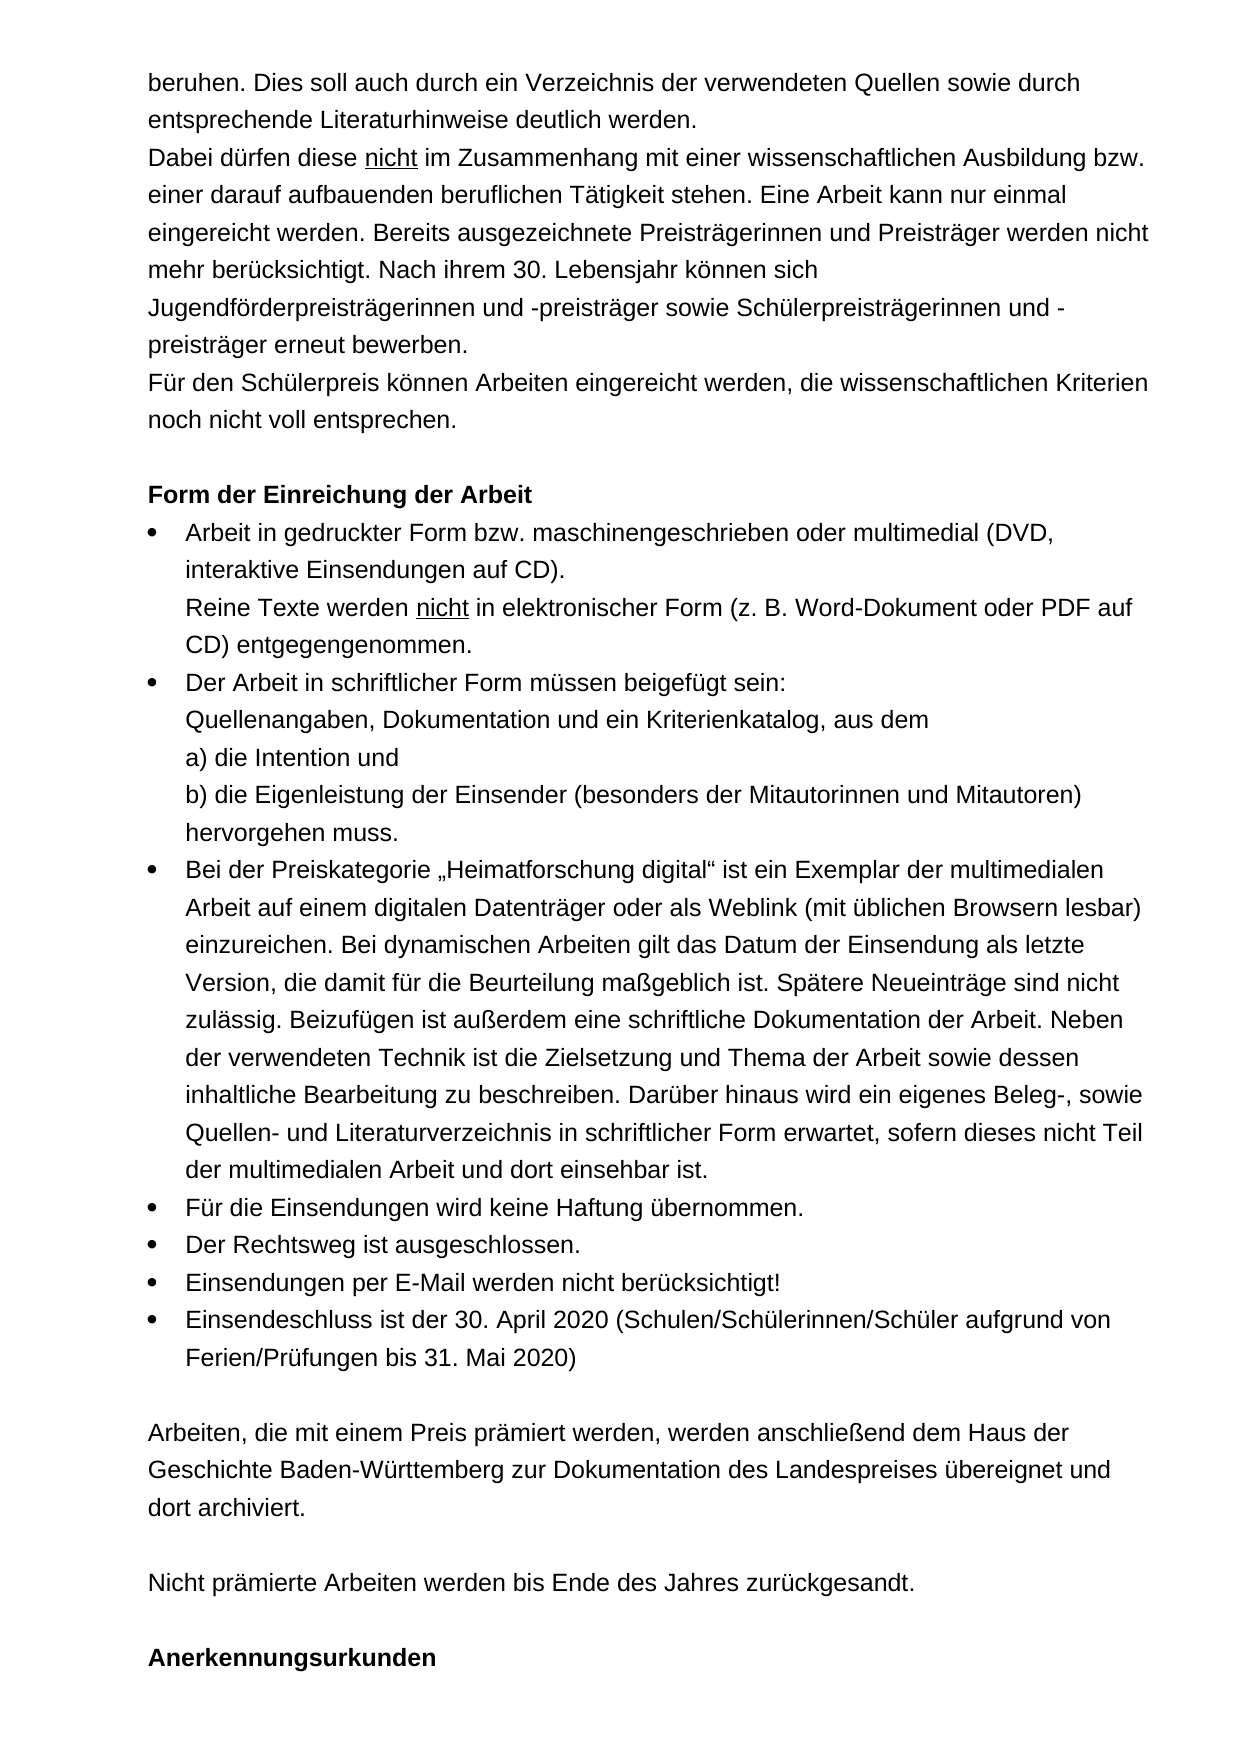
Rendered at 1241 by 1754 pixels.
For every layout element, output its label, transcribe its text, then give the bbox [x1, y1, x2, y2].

list Der Arbeit in schriftlicher Form müssen beigefügt sein: [148, 659, 1152, 697]
list Für die Einsendungen wird keine Haftung übernommen. [148, 1184, 1152, 1222]
text Form der Einreichung der Arbeit [148, 472, 1152, 509]
list Einsendeschluss ist der 30. April 2020 (Schulen/Schülerinnen/Schüler aufgrund von Ferien/Prüfungen bis 31. Mai 2020) [148, 1297, 1152, 1372]
text Anerkennungsurkunden [148, 1634, 1152, 1672]
text b) die Eigenleistung der Einsender (besonders der Mitautorinnen und Mitautoren) hervorgehen muss. [185, 772, 1152, 847]
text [148, 59, 1152, 134]
list Der Rechtsweg ist ausgeschlossen. [148, 1222, 1152, 1259]
text Nicht prämierte Arbeiten werden bis Ende des Jahres zurückgesandt. [148, 1559, 1152, 1597]
text Arbeiten, die mit einem Preis prämiert werden, werden anschließend dem Haus der Geschichte Baden-Württemberg zur Dokumentation des Landespreises übereignet und dort archiviert. [148, 1409, 1152, 1522]
text Quellenangaben, Dokumentation und ein Kriterienkatalog, aus dem [185, 697, 1152, 734]
list Einsendungen per E-Mail werden nicht berücksichtigt! [148, 1259, 1152, 1297]
text a) die Intention und [185, 734, 1152, 772]
text Für den Schülerpreis können Arbeiten eingereicht werden, die wissenschaftlichen Kriterien noch nicht voll entsprechen. [148, 359, 1152, 434]
list Bei der Preiskategorie „Heimatforschung digital“ ist ein Exemplar der multimedialen Arbeit auf einem digitalen Datenträger oder als Weblink (mit üblichen Browsern lesbar) einzureichen. Bei dynamischen Arbeiten gilt das Datum der Einsendung als letzte Version, die damit für die Beurteilung maßgeblich ist. Spätere Neueinträge sind nicht zulässig. Beizufügen ist außerdem eine schriftliche Dokumentation der Arbeit. Neben der verwendeten Technik ist die Zielsetzung und Thema der Arbeit sowie dessen inhaltliche Bearbeitung zu beschreiben. Darüber hinaus wird ein eigenes Beleg-, sowie Quellen- und Literaturverzeichnis in schriftlicher Form erwartet, sofern dieses nicht Teil der multimedialen Arbeit und dort einsehbar ist. [148, 847, 1152, 1184]
list Arbeit in gedruckter Form bzw. maschinengeschrieben oder multimedial (DVD, interaktive Einsendungen auf CD). [148, 509, 1152, 584]
text Reine Texte werden nicht in elektronischer Form (z. B. Word-Dokument oder PDF auf CD) entgegengenommen. [185, 584, 1152, 659]
text Dabei dürfen diese nicht im Zusammenhang mit einer wissenschaftlichen Ausbildung bzw. einer darauf aufbauenden beruflichen Tätigkeit stehen. Eine Arbeit kann nur einmal eingereicht werden. Bereits ausgezeichnete Preisträgerinnen und Preisträger werden nicht mehr berücksichtigt. Nach ihrem 30. Lebensjahr können sich Jugendförderpreisträgerinnen und -preisträger sowie Schülerpreisträgerinnen und -preisträger erneut bewerben. [148, 134, 1152, 359]
